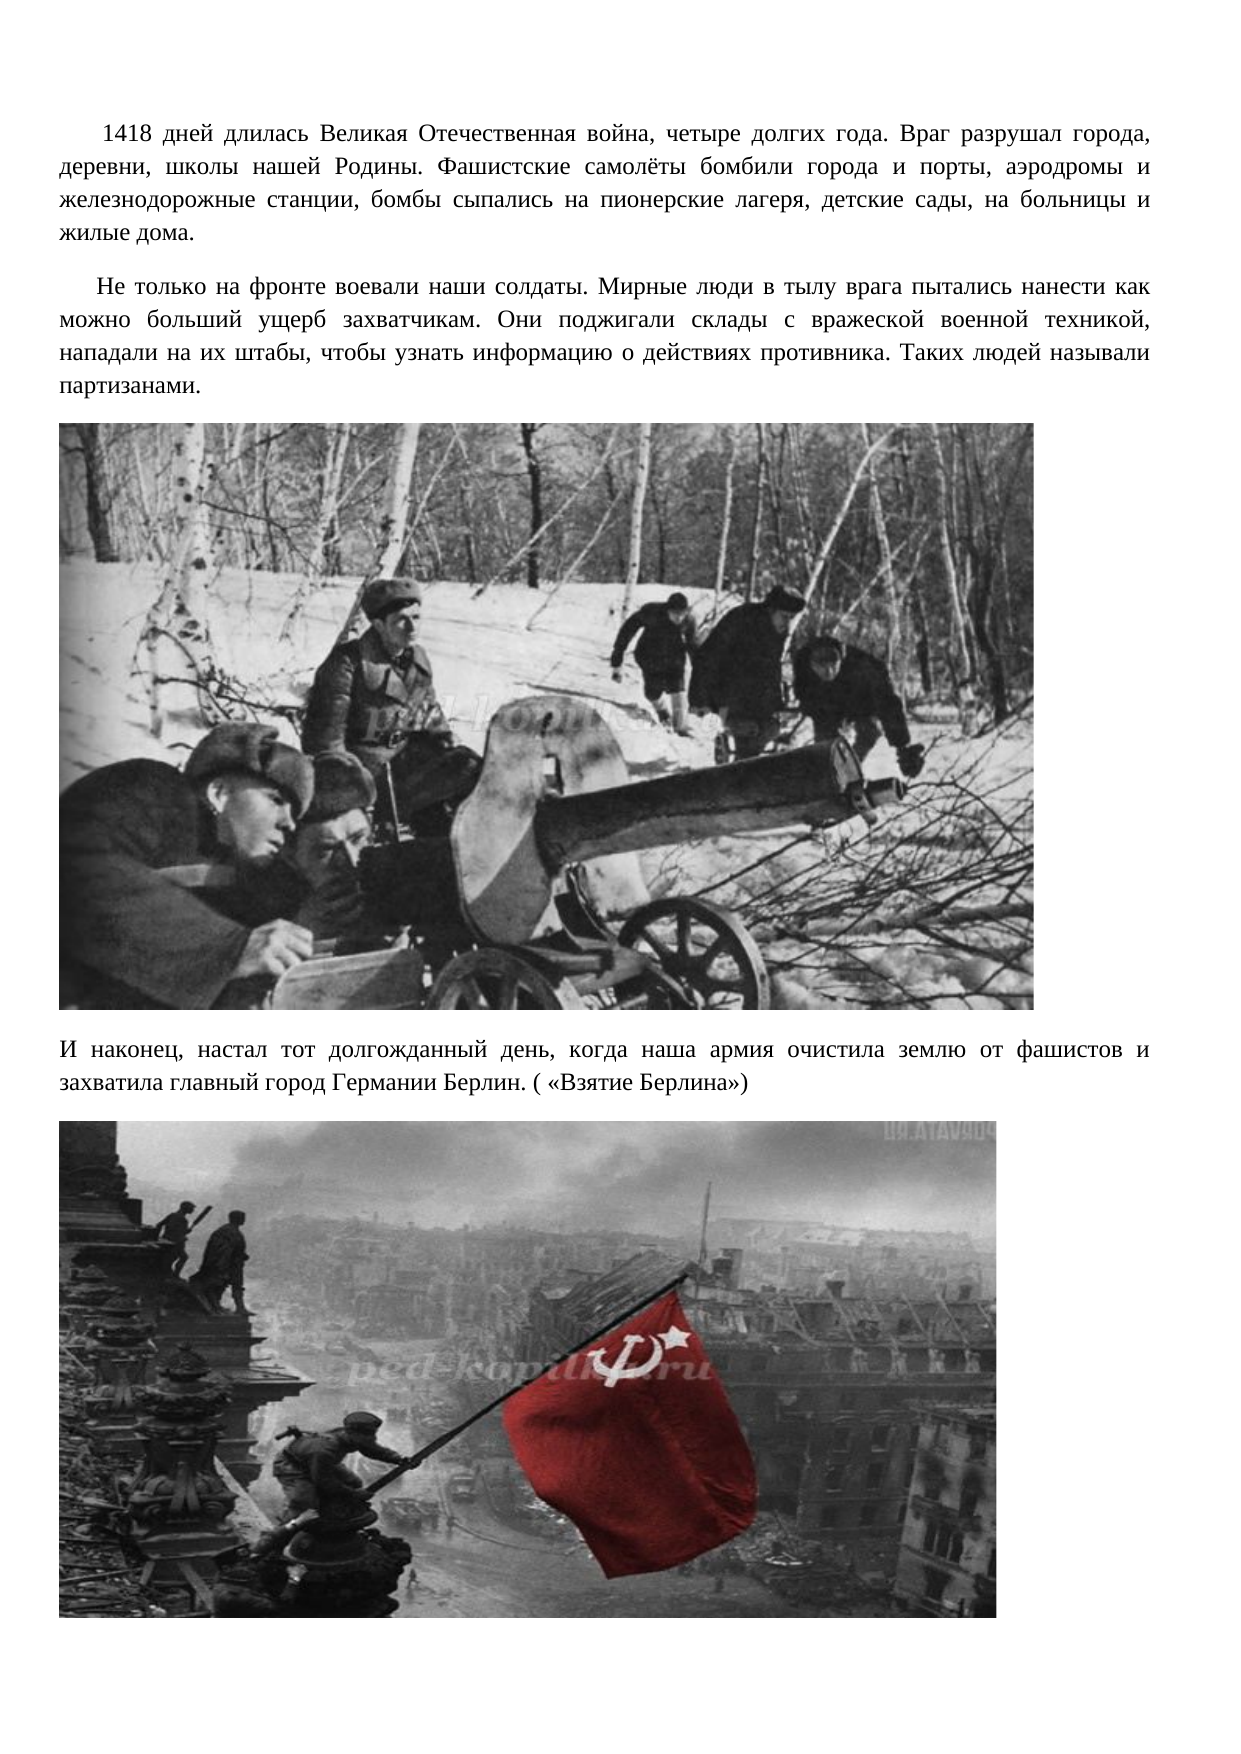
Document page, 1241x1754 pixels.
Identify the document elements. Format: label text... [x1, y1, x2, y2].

picture [59, 423, 1034, 1010]
text И наконец, настал тот долгожданный день, когда наша армия очистила землю от фашистов и захватила главный город Германии Берлин. ( «Взятие Берлина») [59, 1034, 1152, 1096]
text 1418 дней длилась Великая Отечественная война, четыре долгих года. Враг разрушал города, деревни, школы нашей Родины. Фашистские самолёты бомбили города и порты, аэродромы и железнодорожные станции, бомбы сыпались на пионерские лагеря, детские сады, на больницы и жилые дома. [59, 118, 1152, 246]
text Не только на фронте воевали наши солдаты. Мирные люди в тылу врага пытались нанести как можно больший ущерб захватчикам. Они поджигали склады с вражеской военной техникой, нападали на их штабы, чтобы узнать информацию о действиях противника. Таких людей называли партизанами. [59, 271, 1152, 399]
picture [59, 1121, 997, 1618]
